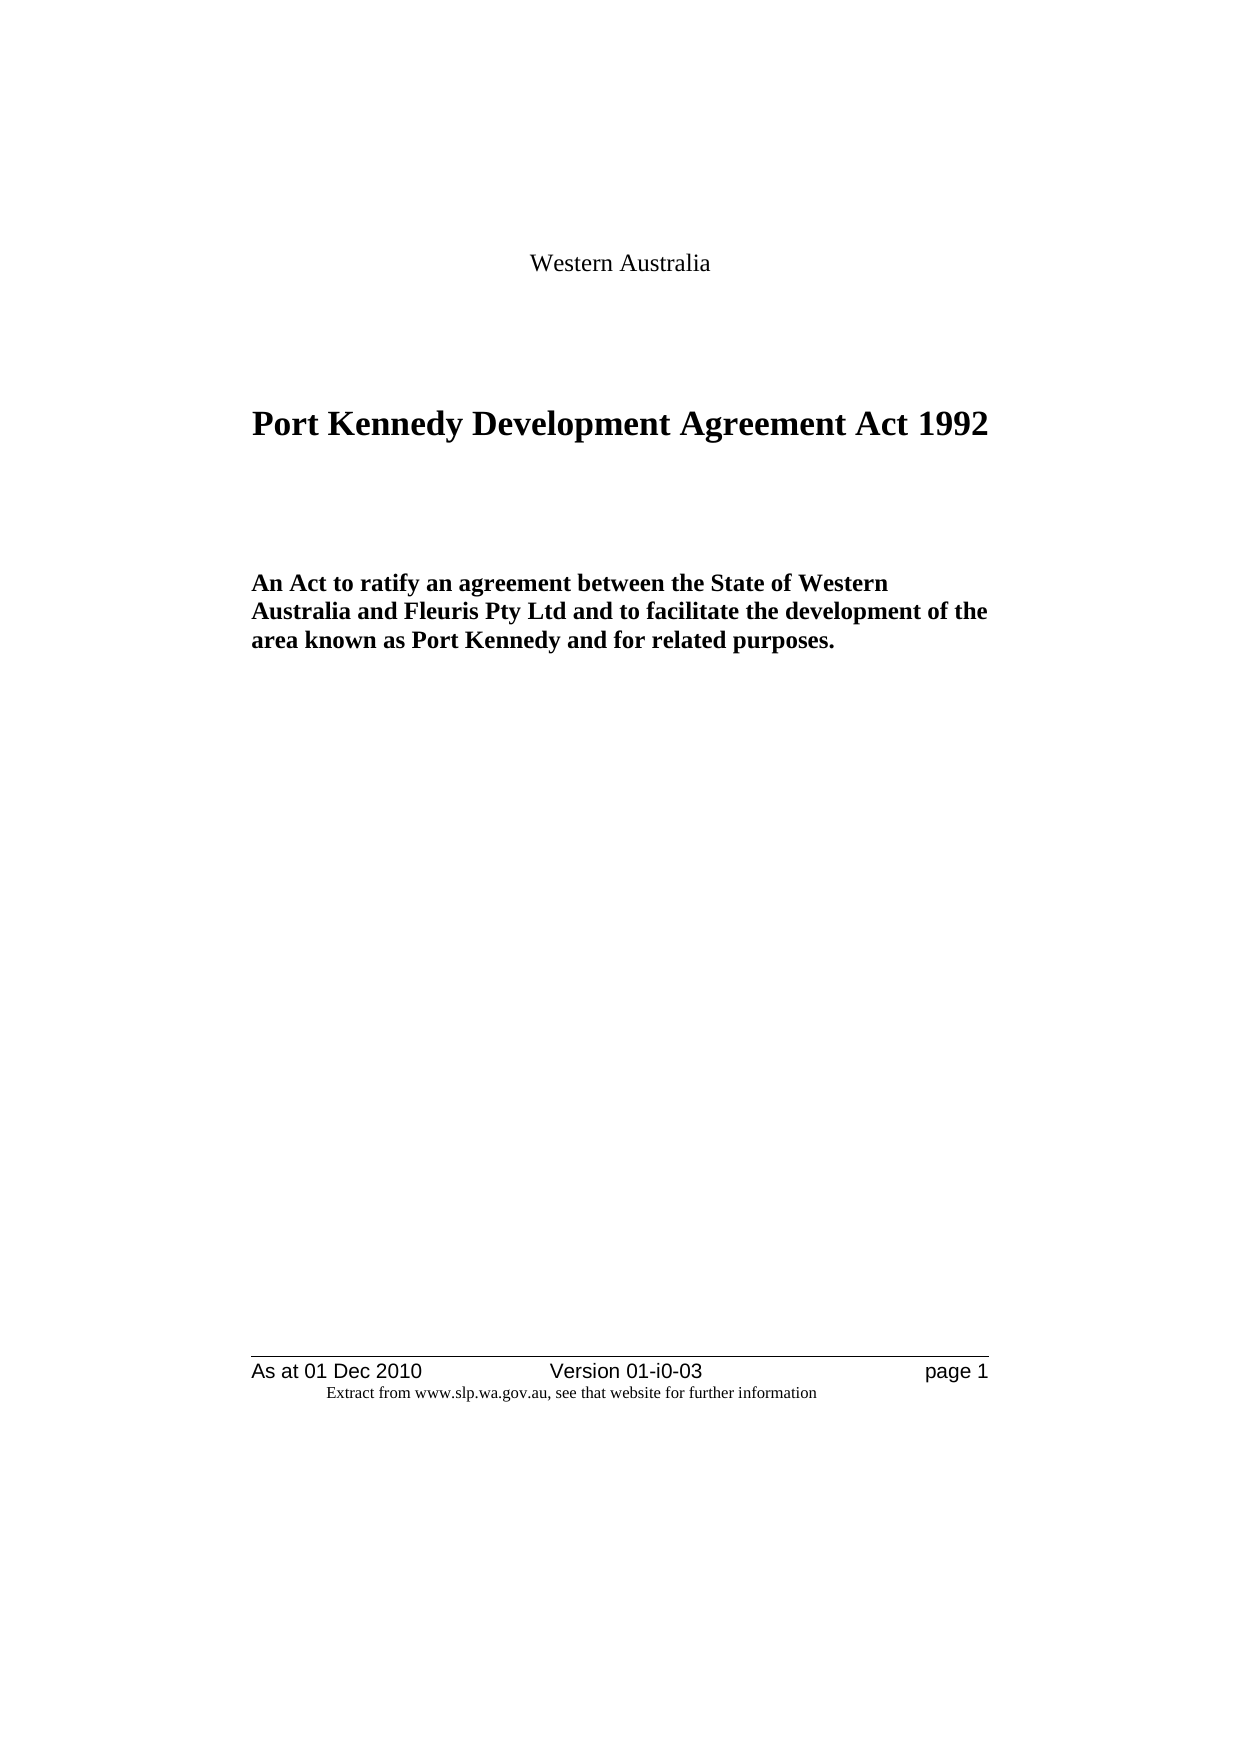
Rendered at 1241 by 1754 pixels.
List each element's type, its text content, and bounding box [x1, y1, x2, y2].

title An Act to ratify an agreement between the State of Western Australia and Fleuris Pty Ltd and to facilitate the development of the area known as Port Kennedy and for related purposes. [251, 568, 989, 654]
text Port Kennedy Development Agreement Act 1992 [251, 402, 989, 443]
text Western Australia [251, 248, 989, 277]
